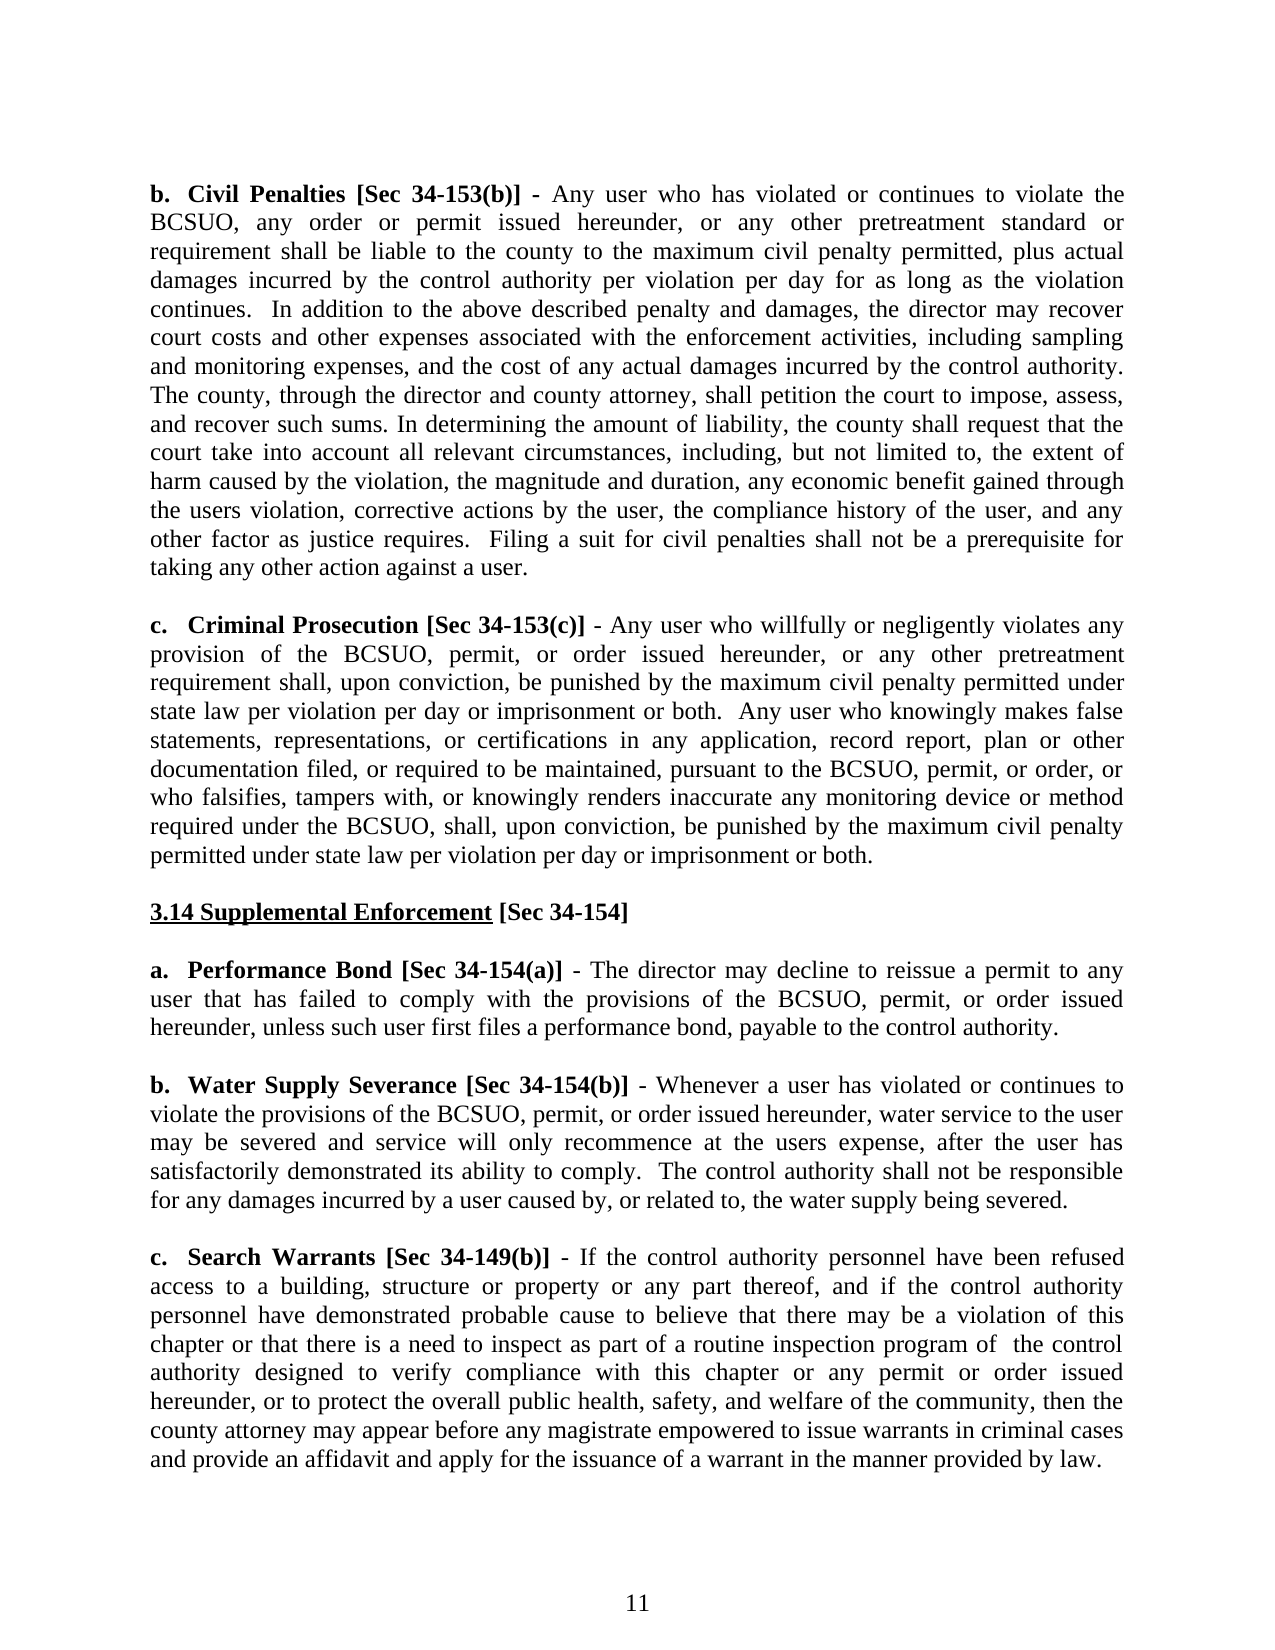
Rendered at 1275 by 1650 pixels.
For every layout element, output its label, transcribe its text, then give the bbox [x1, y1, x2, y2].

text 3.14 Supplemental Enforcement [Sec 34-154] [150, 897, 1125, 926]
text c. Criminal Prosecution [Sec 34-153(c)] - Any user who willfully or negligently violates any provision of the BCSUO, permit, or order issued hereunder, or any other pretreatment requirement shall, upon conviction, be punished by the maximum civil penalty permitted under state law per violation per day or imprisonment or both. Any user who knowingly makes false statements, representations, or certifications in any application, record report, plan or other documentation filed, or required to be maintained, pursuant to the BCSUO, permit, or order, or who falsifies, tampers with, or knowingly renders inaccurate any monitoring device or method required under the BCSUO, shall, upon conviction, be punished by the maximum civil penalty permitted under state law per violation per day or imprisonment or both. [150, 610, 1125, 869]
text b. Water Supply Severance [Sec 34-154(b)] - Whenever a user has violated or continues to violate the provisions of the BCSUO, permit, or order issued hereunder, water service to the user may be severed and service will only recommence at the users expense, after the user has satisfactorily demonstrated its ability to comply. The control authority shall not be responsible for any damages incurred by a user caused by, or related to, the water supply being severed. [150, 1070, 1125, 1214]
text b. Civil Penalties [Sec 34-153(b)] - Any user who has violated or continues to violate the BCSUO, any order or permit issued hereunder, or any other pretreatment standard or requirement shall be liable to the county to the maximum civil penalty permitted, plus actual damages incurred by the control authority per violation per day for as long as the violation continues. In addition to the above described penalty and damages, the director may recover court costs and other expenses associated with the enforcement activities, including sampling and monitoring expenses, and the cost of any actual damages incurred by the control authority. The county, through the director and county attorney, shall petition the court to impose, assess, and recover such sums. In determining the amount of liability, the county shall request that the court take into account all relevant circumstances, including, but not limited to, the extent of harm caused by the violation, the magnitude and duration, any economic benefit gained through the users violation, corrective actions by the user, the compliance history of the user, and any other factor as justice requires. Filing a suit for civil penalties shall not be a prerequisite for taking any other action against a user. [150, 179, 1125, 581]
text a. Performance Bond [Sec 34-154(a)] - The director may decline to reissue a permit to any user that has failed to comply with the provisions of the BCSUO, permit, or order issued hereunder, unless such user first files a performance bond, payable to the control authority. [150, 955, 1125, 1041]
text c. Search Warrants [Sec 34-149(b)] - If the control authority personnel have been refused access to a building, structure or property or any part thereof, and if the control authority personnel have demonstrated probable cause to believe that there may be a violation of this chapter or that there is a need to inspect as part of a routine inspection program of the control authority designed to verify compliance with this chapter or any permit or order issued hereunder, or to protect the overall public health, safety, and welfare of the community, then the county attorney may appear before any magistrate empowered to issue warrants in criminal cases and provide an affidavit and apply for the issuance of a warrant in the manner provided by law. [150, 1242, 1125, 1472]
